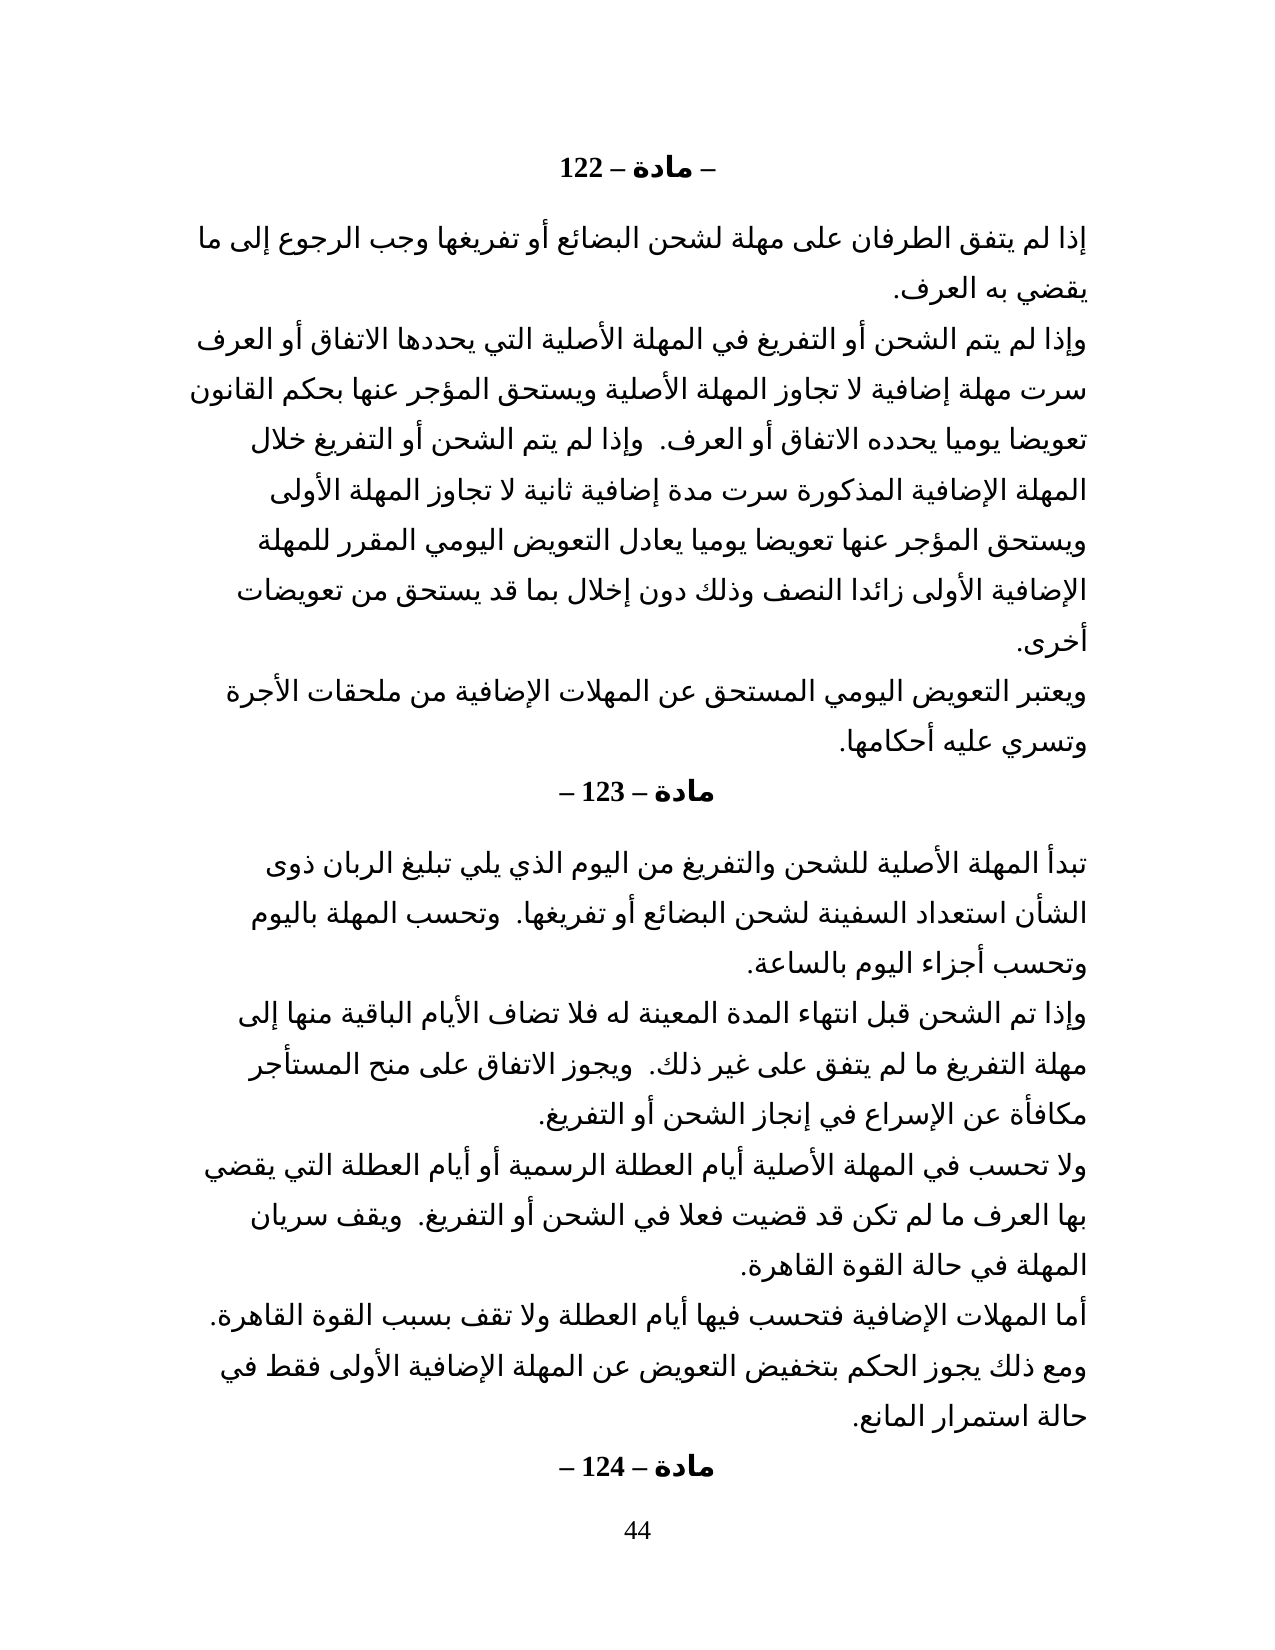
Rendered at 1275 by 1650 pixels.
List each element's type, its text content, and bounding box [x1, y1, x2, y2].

text تبدأ المهلة الأصلية للشحن والتفريغ من اليوم الذي يلي تبليغ الربان ذوى الشأن استعداد السفينة لشحن البضائع أو تفريغها. وتحسب المهلة باليوم وتحسب أجزاء اليوم بالساعة. [187, 846, 1088, 980]
text وإذا تم الشحن قبل انتهاء المدة المعينة له فلا تضاف الأيام الباقية منها إلى مهلة التفريغ ما لم يتفق على غير ذلك. ويجوز الاتفاق على منح المستأجر مكافأة عن الإسراع في إنجاز الشحن أو التفريغ. [187, 997, 1088, 1131]
text ويعتبر التعويض اليومي المستحق عن المهلات الإضافية من ملحقات الأجرة وتسري عليه أحكامها. [187, 674, 1088, 758]
text وإذا لم يتم الشحن أو التفريغ في المهلة الأصلية التي يحددها الاتفاق أو العرف سرت مهلة إضافية لا تجاوز المهلة الأصلية ويستحق المؤجر عنها بحكم القانون تعويضا يوميا يحدده الاتفاق أو العرف. وإذا لم يتم الشحن أو التفريغ خلال المهلة الإضافية المذكورة سرت مدة إضافية ثانية لا تجاوز المهلة الأولى ويستحق المؤجر عنها تعويضا يوميا يعادل التعويض اليومي المقرر للمهلة الإضافية الأولى زائدا النصف وذلك دون إخلال بما قد يستحق من تعويضات أخرى. [187, 322, 1088, 657]
text إذا لم يتفق الطرفان على مهلة لشحن البضائع أو تفريغها وجب الرجوع إلى ما يقضي به العرف. [187, 221, 1088, 305]
text أما المهلات الإضافية فتحسب فيها أيام العطلة ولا تقف بسبب القوة القاهرة. ومع ذلك يجوز الحكم بتخفيض التعويض عن المهلة الإضافية الأولى فقط في حالة استمرار المانع. [187, 1298, 1088, 1433]
text مادة – 122 – [187, 150, 1087, 183]
text مادة – 124 – [187, 1449, 1087, 1483]
text مادة – 123 – [187, 774, 1087, 808]
text ولا تحسب في المهلة الأصلية أيام العطلة الرسمية أو أيام العطلة التي يقضي بها العرف ما لم تكن قد قضيت فعلا في الشحن أو التفريغ. ويقف سريان المهلة في حالة القوة القاهرة. [187, 1148, 1088, 1282]
